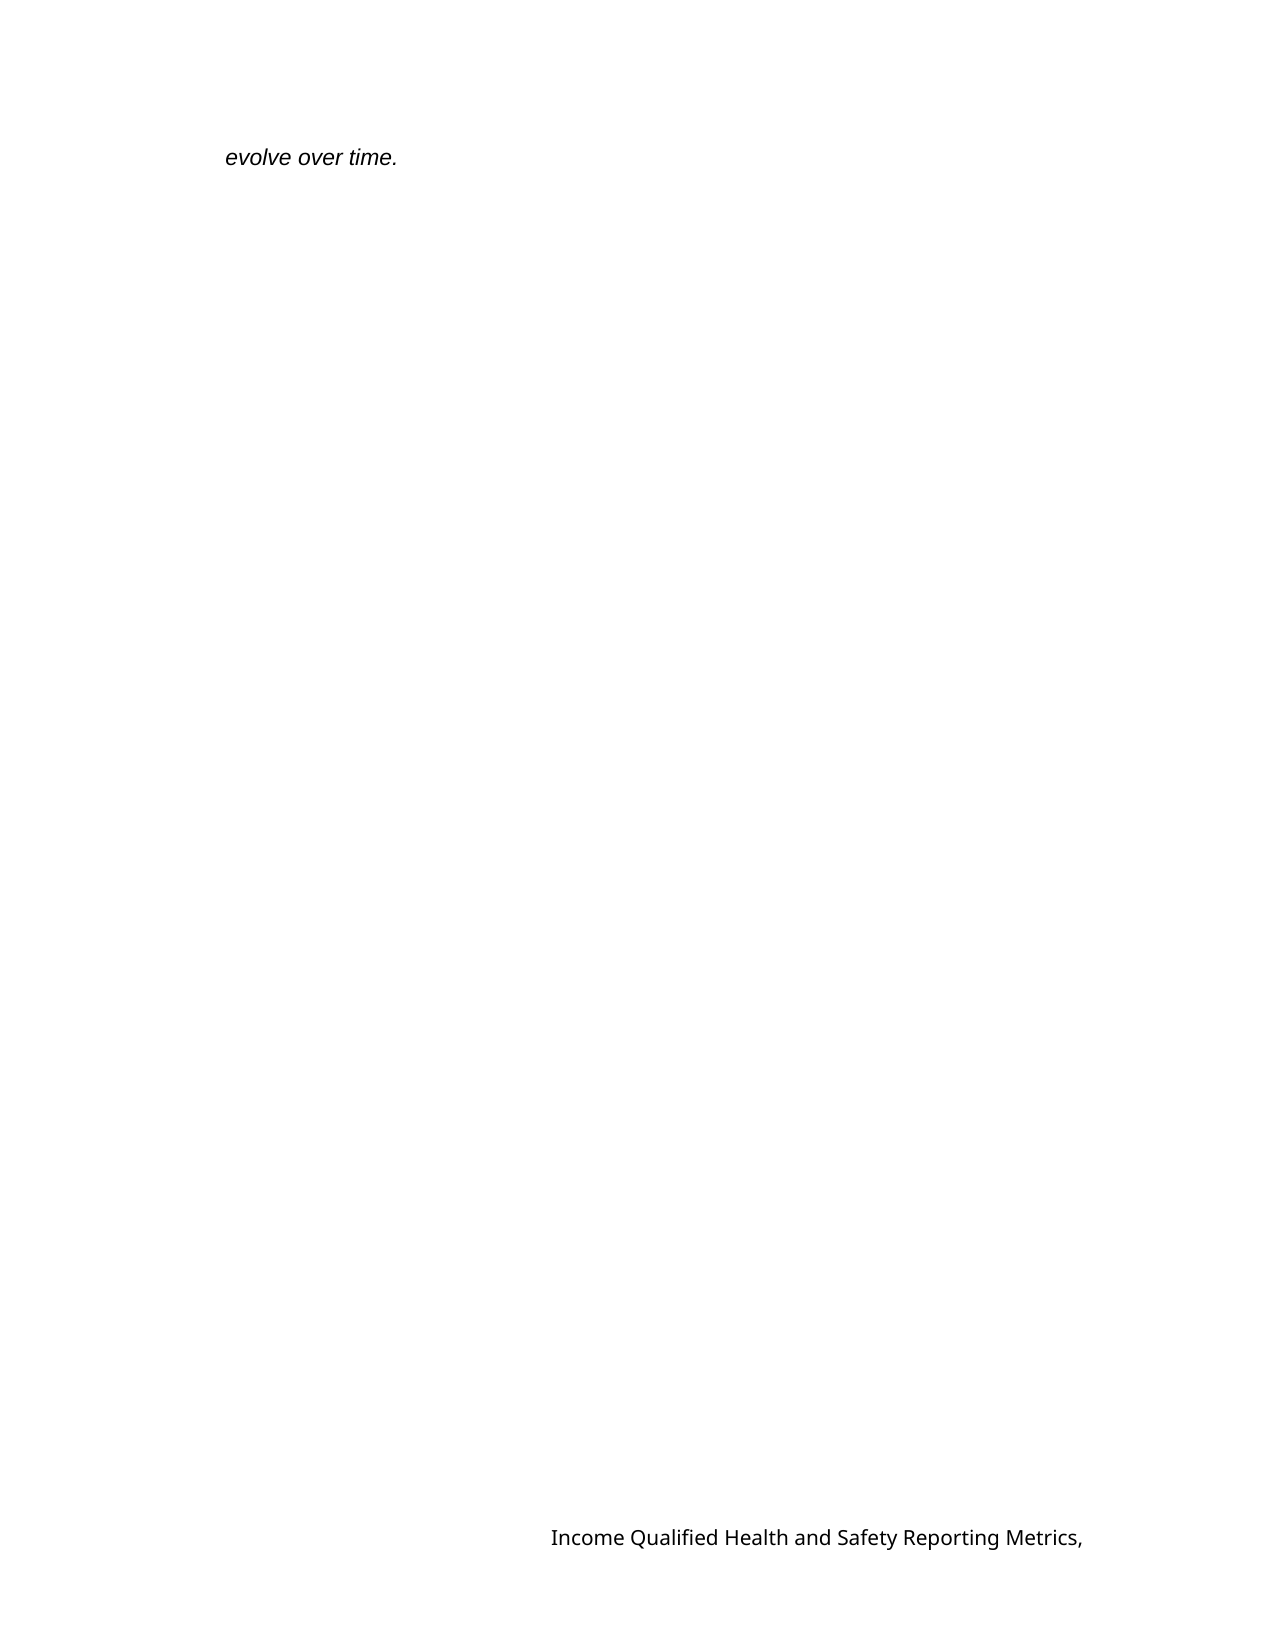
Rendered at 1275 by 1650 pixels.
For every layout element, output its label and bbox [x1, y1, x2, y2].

text [225, 144, 1120, 170]
